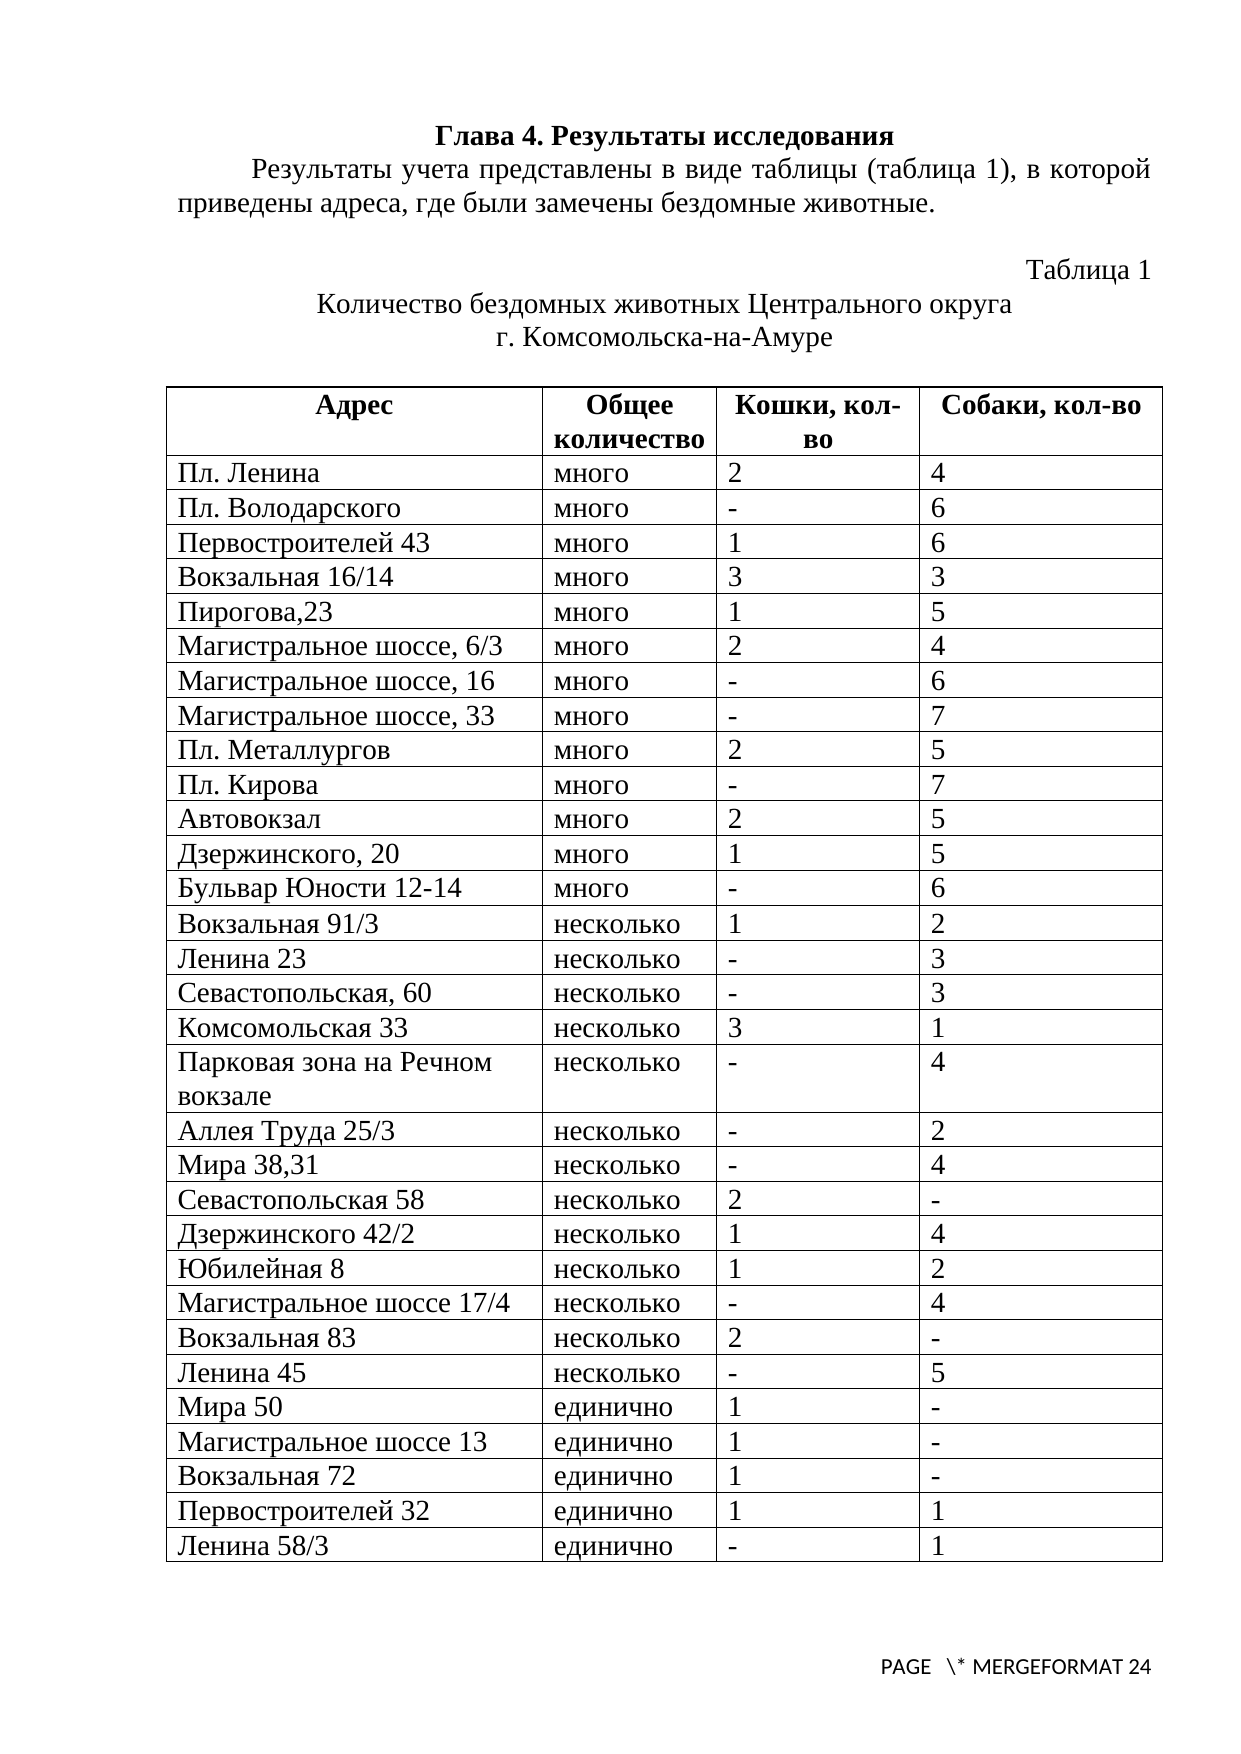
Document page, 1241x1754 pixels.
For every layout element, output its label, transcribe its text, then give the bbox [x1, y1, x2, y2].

table_cell 1 [717, 1216, 919, 1250]
table_cell 3 [717, 1010, 919, 1043]
table_header Адрес [167, 388, 542, 454]
table_cell много [543, 525, 716, 558]
table_cell Ленина 23 [167, 941, 542, 974]
table_cell много [543, 732, 716, 766]
table_cell 3 [920, 941, 1162, 974]
table_cell несколько [543, 975, 716, 1009]
table_cell 4 [920, 629, 1162, 662]
table_cell - [920, 1182, 1162, 1215]
table_cell - [717, 871, 919, 905]
table_cell много [543, 663, 716, 697]
table_cell Автовокзал [167, 801, 542, 835]
text г. Комсомольска-на-Амуре [177, 319, 1152, 353]
table_cell 5 [920, 732, 1162, 766]
table_header Собаки, кол-во [920, 388, 1162, 454]
table_cell много [543, 559, 716, 593]
table_cell несколько [543, 1216, 716, 1250]
table_cell 2 [717, 732, 919, 766]
table_cell Дзержинского 42/2 [167, 1216, 542, 1250]
table_cell 2 [920, 1113, 1162, 1146]
table_cell - [717, 1286, 919, 1319]
table_cell 1 [717, 906, 919, 940]
table_cell единично [543, 1424, 716, 1457]
table_cell 7 [920, 767, 1162, 800]
table_cell несколько [543, 1147, 716, 1181]
table_cell несколько [543, 1010, 716, 1043]
table_cell 3 [920, 975, 1162, 1009]
table_cell 3 [717, 559, 919, 593]
text Таблица 1 [177, 252, 1152, 286]
table_cell много [543, 698, 716, 731]
table_cell 1 [920, 1528, 1162, 1561]
text Результаты учета представлены в виде таблицы (таблица 1), в которой приведены адреса, где были замечены бездомные животные. [177, 152, 1152, 219]
table_cell несколько [543, 1251, 716, 1284]
text Количество бездомных животных Центрального округа [177, 286, 1152, 319]
table_cell Бульвар Юности 12-14 [167, 871, 542, 905]
table_cell Севастопольская, 60 [167, 975, 542, 1009]
table_cell Первостроителей 32 [167, 1493, 542, 1527]
table_cell несколько [543, 941, 716, 974]
table_cell 1 [717, 1424, 919, 1457]
table_cell Комсомольская 33 [167, 1010, 542, 1043]
table_cell 1 [717, 1493, 919, 1527]
table_header Кошки, кол-во [717, 388, 919, 454]
table_cell Магистральное шоссе, 33 [167, 698, 542, 731]
table_cell 1 [717, 1251, 919, 1284]
table_cell 1 [920, 1010, 1162, 1043]
table_cell - [717, 975, 919, 1009]
table_cell несколько [543, 1113, 716, 1146]
table_cell 4 [920, 1286, 1162, 1319]
table_cell 4 [920, 1045, 1162, 1112]
table_cell несколько [543, 906, 716, 940]
table_cell - [717, 1113, 919, 1146]
table_cell - [717, 767, 919, 800]
subtitle Глава 4. Результаты исследования [177, 118, 1152, 152]
table_cell единично [543, 1493, 716, 1527]
table_cell несколько [543, 1045, 716, 1112]
table_cell 2 [717, 629, 919, 662]
table_cell много [543, 836, 716, 869]
table_cell много [543, 871, 716, 905]
table_cell несколько [543, 1355, 716, 1388]
table_cell 1 [717, 836, 919, 869]
table_cell - [717, 698, 919, 731]
table_cell Вокзальная 83 [167, 1320, 542, 1354]
table_cell 2 [717, 1320, 919, 1354]
table_cell 6 [920, 663, 1162, 697]
table_cell - [717, 1528, 919, 1561]
table_cell 3 [920, 559, 1162, 593]
table_cell - [717, 1147, 919, 1181]
table_cell Пл. Кирова [167, 767, 542, 800]
table_cell Магистральное шоссе 13 [167, 1424, 542, 1457]
table_cell - [717, 490, 919, 524]
table_cell - [920, 1459, 1162, 1492]
table_cell 6 [920, 871, 1162, 905]
table_cell Дзержинского, 20 [167, 836, 542, 869]
table_cell 1 [717, 594, 919, 627]
table_cell Парковая зона на Речном вокзале [167, 1045, 542, 1112]
table_cell 4 [920, 1147, 1162, 1181]
table_cell Пл. Ленина [167, 456, 542, 489]
table_cell Магистральное шоссе, 16 [167, 663, 542, 697]
table_cell Пирогова,23 [167, 594, 542, 627]
table_cell Мира 50 [167, 1389, 542, 1423]
table_cell много [543, 594, 716, 627]
table_cell Вокзальная 16/14 [167, 559, 542, 593]
table_cell единично [543, 1389, 716, 1423]
table_cell Мира 38,31 [167, 1147, 542, 1181]
table_cell 6 [920, 490, 1162, 524]
table_cell - [920, 1320, 1162, 1354]
table_cell 2 [717, 456, 919, 489]
table_cell Вокзальная 72 [167, 1459, 542, 1492]
table_cell 7 [920, 698, 1162, 731]
table_cell Ленина 58/3 [167, 1528, 542, 1561]
table_cell 1 [920, 1493, 1162, 1527]
table_cell - [717, 663, 919, 697]
table_cell Юбилейная 8 [167, 1251, 542, 1284]
table_cell много [543, 629, 716, 662]
table_cell Аллея Труда 25/3 [167, 1113, 542, 1146]
table_cell несколько [543, 1182, 716, 1215]
table_cell много [543, 490, 716, 524]
table_cell - [717, 1045, 919, 1112]
table_cell много [543, 456, 716, 489]
table_cell несколько [543, 1286, 716, 1319]
table_cell 5 [920, 801, 1162, 835]
table_cell 5 [920, 836, 1162, 869]
table_cell Севастопольская 58 [167, 1182, 542, 1215]
table_cell единично [543, 1459, 716, 1492]
table_cell 2 [717, 801, 919, 835]
table_cell 1 [717, 1459, 919, 1492]
table_cell Вокзальная 91/3 [167, 906, 542, 940]
table_cell 2 [920, 906, 1162, 940]
table_cell много [543, 801, 716, 835]
table_cell 2 [717, 1182, 919, 1215]
table_cell Первостроителей 43 [167, 525, 542, 558]
table_cell Магистральное шоссе 17/4 [167, 1286, 542, 1319]
table_cell единично [543, 1528, 716, 1561]
table_cell 4 [920, 456, 1162, 489]
table_cell Магистральное шоссе, 6/3 [167, 629, 542, 662]
table_cell 5 [920, 594, 1162, 627]
table_cell Пл. Володарского [167, 490, 542, 524]
table_cell много [543, 767, 716, 800]
table_cell - [920, 1424, 1162, 1457]
table_cell 1 [717, 1389, 919, 1423]
table_cell - [717, 941, 919, 974]
table_cell 1 [717, 525, 919, 558]
table_cell 5 [920, 1355, 1162, 1388]
table_cell 4 [920, 1216, 1162, 1250]
table_cell несколько [543, 1320, 716, 1354]
table_cell Ленина 45 [167, 1355, 542, 1388]
table_cell Пл. Металлургов [167, 732, 542, 766]
table_cell 2 [920, 1251, 1162, 1284]
table_cell - [920, 1389, 1162, 1423]
table_cell - [717, 1355, 919, 1388]
table_header Общее количество [543, 388, 716, 454]
table_cell 6 [920, 525, 1162, 558]
